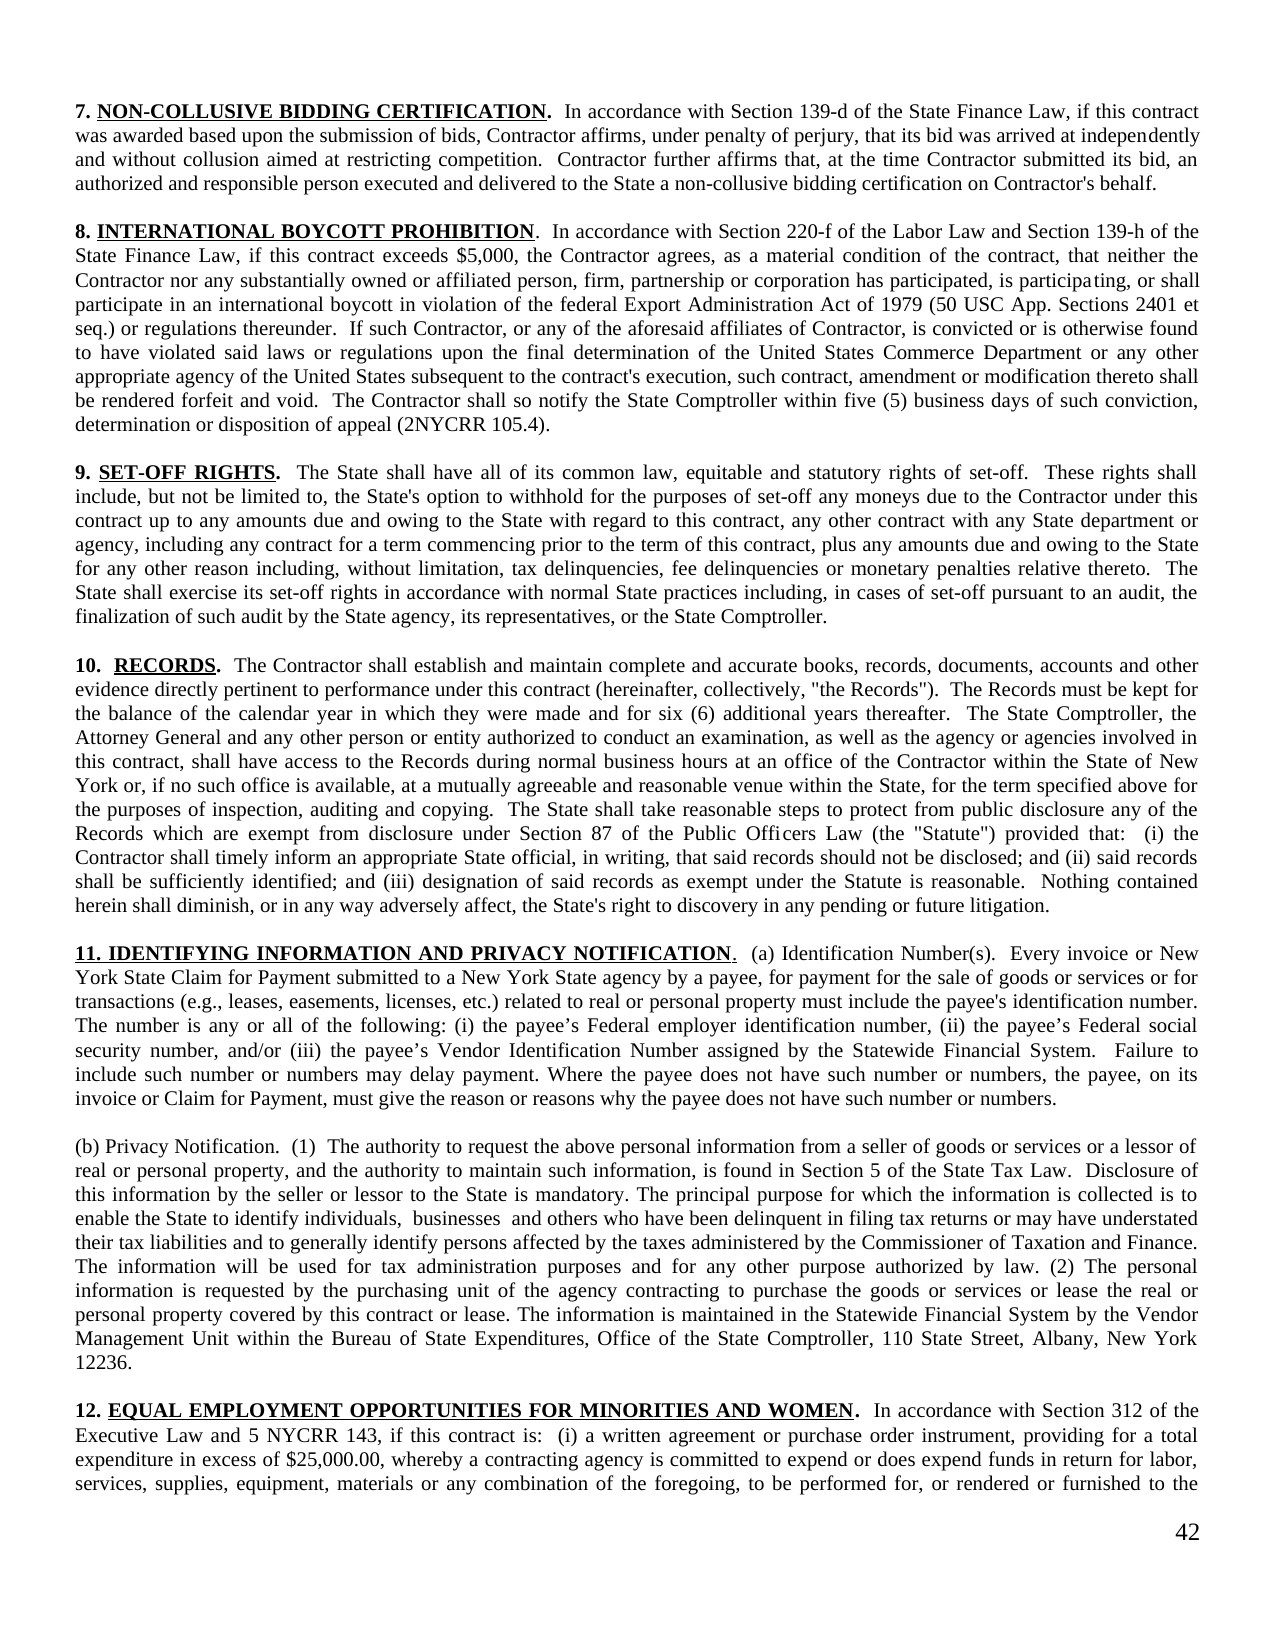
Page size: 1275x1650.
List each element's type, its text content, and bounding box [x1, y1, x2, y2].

text (b) Privacy Notification. (1) The authority to request the above personal information from a seller of goods or services or a lessor of real or personal property, and the authority to maintain such information, is found in Section 5 of the State Tax Law. Disclosure of this information by the seller or lessor to the State is mandatory. The principal purpose for which the information is collected is to enable the State to identify individuals, businesses and others who have been delinquent in filing tax returns or may have understated their tax liabilities and to generally identify persons affected by the taxes administered by the Commissioner of Taxation and Finance. The information will be used for tax administration purposes and for any other purpose authorized by law. (2) The personal information is requested by the purchasing unit of the agency contracting to purchase the goods or services or lease the real or personal property covered by this contract or lease. The information is maintained in the Statewide Financial System by the Vendor Management Unit within the Bureau of State Expenditures, Office of the State Comptroller, 110 State Street, Albany, New York 12236. [75, 1134, 1200, 1374]
text 8. INTERNATIONAL BOYCOTT PROHIBITION. In accordance with Section 220-f of the Labor Law and Section 139-h of the State Finance Law, if this contract exceeds $5,000, the Contractor agrees, as a material condition of the contract, that neither the Contractor nor any substantially owned or affiliated person, firm, partnership or corporation has participated, is participating, or shall participate in an international boycott in violation of the federal Export Administration Act of 1979 (50 USC App. Sections 2401 et seq.) or regulations thereunder. If such Contractor, or any of the aforesaid affiliates of Contractor, is convicted or is otherwise found to have violated said laws or regulations upon the final determination of the United States Commerce Department or any other appropriate agency of the United States subsequent to the contract's execution, such contract, amendment or modification thereto shall be rendered forfeit and void. The Contractor shall so notify the State Comptroller within five (5) business days of such conviction, determination or disposition of appeal (2NYCRR 105.4). [75, 219, 1200, 436]
text 9. SET-OFF RIGHTS. The State shall have all of its common law, equitable and statutory rights of set-off. These rights shall include, but not be limited to, the State's option to withhold for the purposes of set-off any moneys due to the Contractor under this contract up to any amounts due and owing to the State with regard to this contract, any other contract with any State department or agency, including any contract for a term commencing prior to the term of this contract, plus any amounts due and owing to the State for any other reason including, without limitation, tax delinquencies, fee delinquencies or monetary penalties relative thereto. The State shall exercise its set-off rights in accordance with normal State practices including, in cases of set-off pursuant to an audit, the finalization of such audit by the State agency, its representatives, or the State Comptroller. [75, 460, 1200, 628]
text 10. RECORDS. The Contractor shall establish and maintain complete and accurate books, records, documents, accounts and other evidence directly pertinent to performance under this contract (hereinafter, collectively, "the Records"). The Records must be kept for the balance of the calendar year in which they were made and for six (6) additional years thereafter. The State Comptroller, the Attorney General and any other person or entity authorized to conduct an examination, as well as the agency or agencies involved in this contract, shall have access to the Records during normal business hours at an office of the Contractor within the State of New York or, if no such office is available, at a mutually agreeable and reasonable venue within the State, for the term specified above for the purposes of inspection, auditing and copying. The State shall take reasonable steps to protect from public disclosure any of the Records which are exempt from disclosure under Section 87 of the Public Officers Law (the "Statute") provided that: (i) the Contractor shall timely inform an appropriate State official, in writing, that said records should not be disclosed; and (ii) said records shall be sufficiently identified; and (iii) designation of said records as exempt under the Statute is reasonable. Nothing contained herein shall diminish, or in any way adversely affect, the State's right to discovery in any pending or future litigation. [75, 652, 1200, 917]
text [75, 1398, 1200, 1495]
text 7. NON-COLLUSIVE BIDDING CERTIFICATION. In accordance with Section 139-d of the State Finance Law, if this contract was awarded based upon the submission of bids, Contractor affirms, under penalty of perjury, that its bid was arrived at independently and without collusion aimed at restricting competition. Contractor further affirms that, at the time Contractor submitted its bid, an authorized and responsible person executed and delivered to the State a non-collusive bidding certification on Contractor's behalf. [75, 99, 1200, 195]
text 11. IDENTIFYING INFORMATION AND PRIVACY NOTIFICATION. (a) Identification Number(s). Every invoice or New York State Claim for Payment submitted to a New York State agency by a payee, for payment for the sale of goods or services or for transactions (e.g., leases, easements, licenses, etc.) related to real or personal property must include the payee's identification number. The number is any or all of the following: (i) the payee’s Federal employer identification number, (ii) the payee’s Federal social security number, and/or (iii) the payee’s Vendor Identification Number assigned by the Statewide Financial System. Failure to include such number or numbers may delay payment. Where the payee does not have such number or numbers, the payee, on its invoice or Claim for Payment, must give the reason or reasons why the payee does not have such number or numbers. [75, 941, 1200, 1110]
